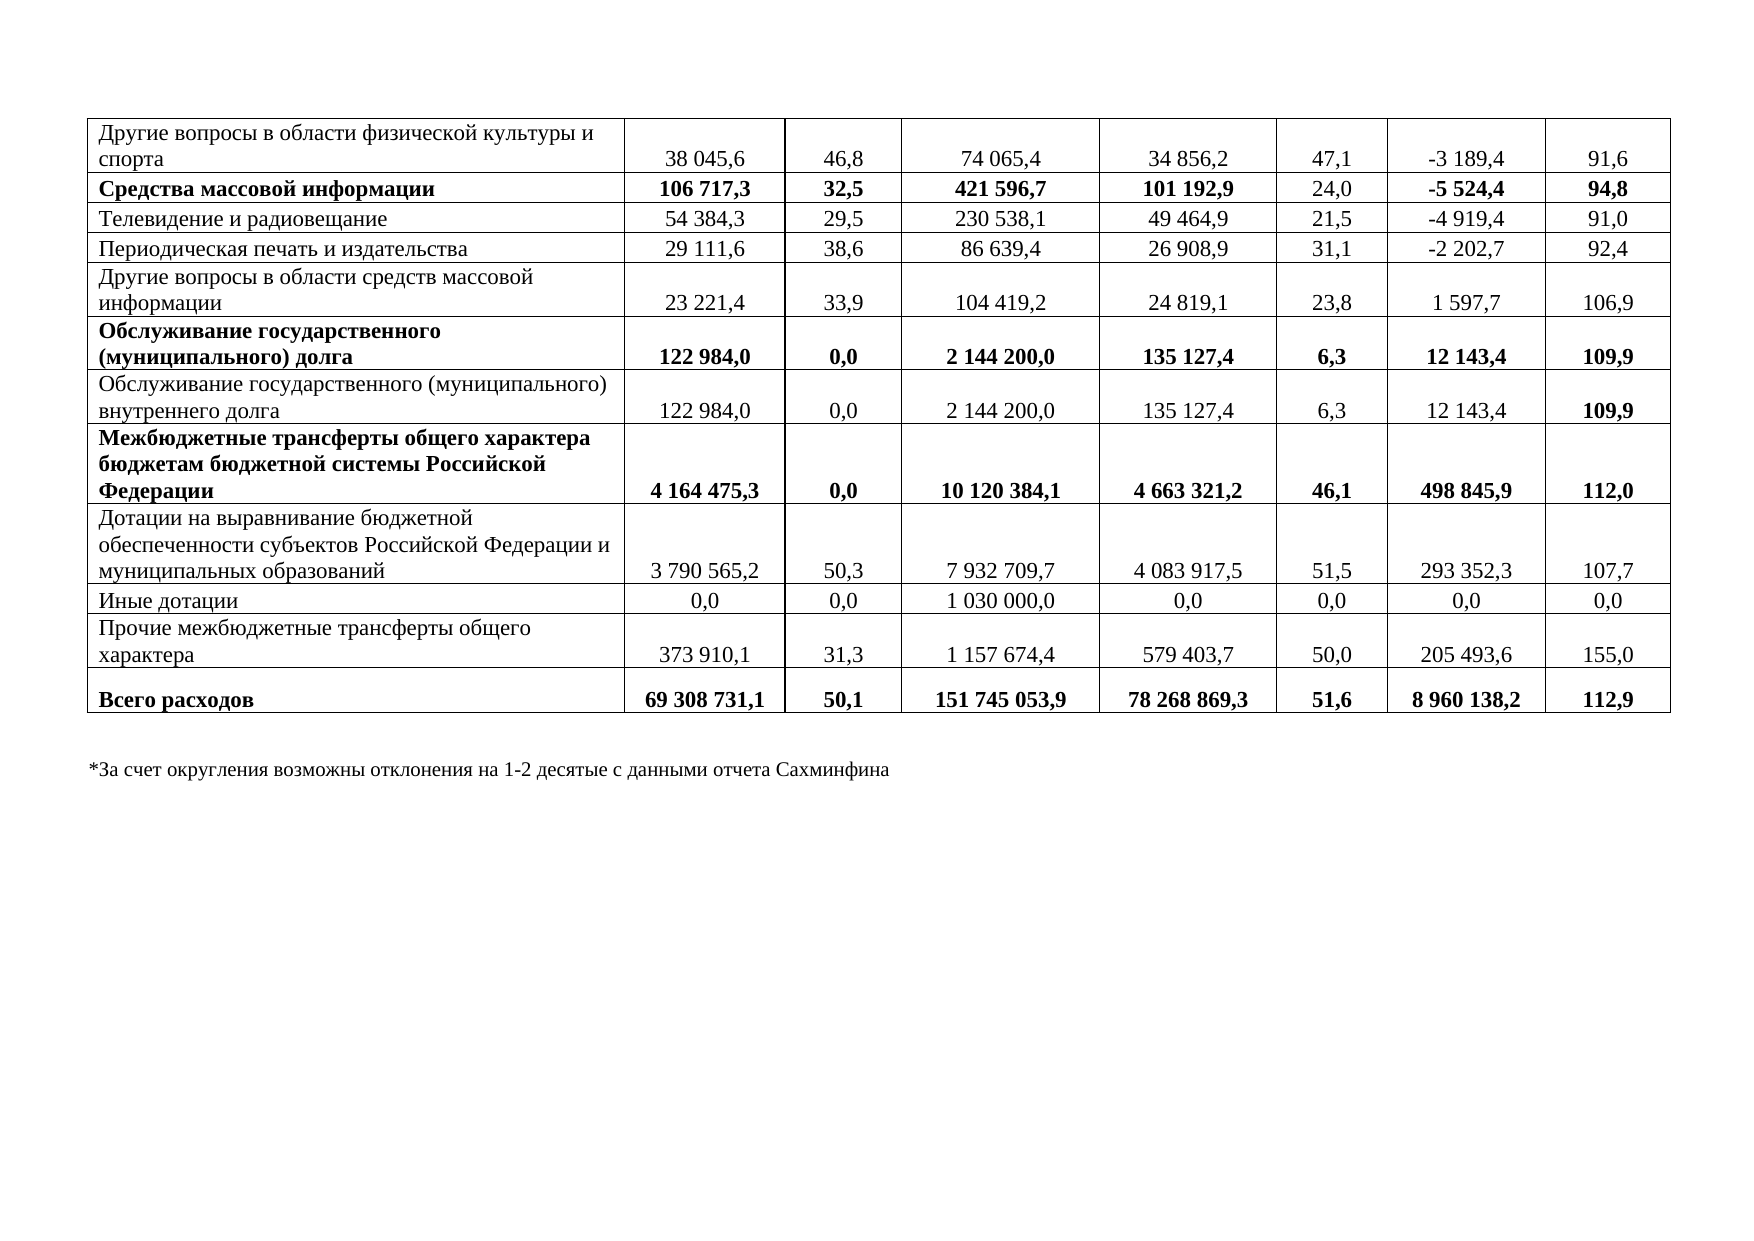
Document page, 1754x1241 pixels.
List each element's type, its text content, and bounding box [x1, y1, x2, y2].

table_cell 106,9 [1546, 263, 1670, 316]
table_cell 51,6 [1277, 668, 1387, 712]
table_cell Прочие межбюджетные трансферты общего характера [88, 614, 624, 667]
table_cell 49 464,9 [1100, 203, 1276, 232]
table_cell 155,0 [1546, 614, 1670, 667]
table_cell Дотации на выравнивание бюджетной обеспеченности субъектов Российской Федерации и муниципальных образований [88, 504, 624, 583]
table_cell 421 596,7 [902, 173, 1099, 202]
table_cell Периодическая печать и издательства [88, 233, 624, 262]
table_cell -4 919,4 [1388, 203, 1545, 232]
table_cell 31,1 [1277, 233, 1387, 262]
table_cell 24,0 [1277, 173, 1387, 202]
table_cell 151 745 053,9 [902, 668, 1099, 712]
table_cell 51,5 [1277, 504, 1387, 583]
table_cell 47,1 [1277, 119, 1387, 172]
table_cell -5 524,4 [1388, 173, 1545, 202]
table_cell 0,0 [786, 317, 901, 369]
table_cell 46,8 [786, 119, 901, 172]
table_cell 1 030 000,0 [902, 584, 1099, 613]
table_cell 0,0 [786, 424, 901, 503]
table_cell Иные дотации [88, 584, 624, 613]
table_cell 78 268 869,3 [1100, 668, 1276, 712]
table_cell 46,1 [1277, 424, 1387, 503]
table_cell 0,0 [1388, 584, 1545, 613]
table_cell 91,6 [1546, 119, 1670, 172]
table_cell Всего расходов [88, 668, 624, 712]
table_cell 54 384,3 [625, 203, 784, 232]
table_cell 21,5 [1277, 203, 1387, 232]
table_cell 112,0 [1546, 424, 1670, 503]
table_cell Другие вопросы в области физической культуры и спорта [88, 119, 624, 172]
table_cell 109,9 [1546, 317, 1670, 369]
table_cell 104 419,2 [902, 263, 1099, 316]
table_cell 135 127,4 [1100, 317, 1276, 369]
table_cell 29,5 [786, 203, 901, 232]
table_cell 32,5 [786, 173, 901, 202]
table_cell 293 352,3 [1388, 504, 1545, 583]
table_cell 4 164 475,3 [625, 424, 784, 503]
table_cell 92,4 [1546, 233, 1670, 262]
table_cell Телевидение и радиовещание [88, 203, 624, 232]
table_cell 91,0 [1546, 203, 1670, 232]
table_cell 373 910,1 [625, 614, 784, 667]
table_cell 1 157 674,4 [902, 614, 1099, 667]
table_cell 4 663 321,2 [1100, 424, 1276, 503]
table_cell 2 144 200,0 [902, 370, 1099, 423]
table_cell 0,0 [786, 370, 901, 423]
table_cell 106 717,3 [625, 173, 784, 202]
table_cell 50,1 [786, 668, 901, 712]
table_cell 0,0 [1100, 584, 1276, 613]
table_cell 7 932 709,7 [902, 504, 1099, 583]
table_cell 0,0 [625, 584, 784, 613]
table_cell 0,0 [1277, 584, 1387, 613]
table_cell 50,3 [786, 504, 901, 583]
table_cell 38 045,6 [625, 119, 784, 172]
table_cell 26 908,9 [1100, 233, 1276, 262]
table_cell 1 597,7 [1388, 263, 1545, 316]
table_cell 579 403,7 [1100, 614, 1276, 667]
table_cell Средства массовой информации [88, 173, 624, 202]
table_cell 94,8 [1546, 173, 1670, 202]
table_cell -2 202,7 [1388, 233, 1545, 262]
table_cell 74 065,4 [902, 119, 1099, 172]
table_cell 122 984,0 [625, 370, 784, 423]
table_cell 31,3 [786, 614, 901, 667]
table_cell Обслуживание государственного (муниципального) долга [88, 317, 624, 369]
table_cell -3 189,4 [1388, 119, 1545, 172]
table_cell 230 538,1 [902, 203, 1099, 232]
table_cell 12 143,4 [1388, 317, 1545, 369]
table_cell 69 308 731,1 [625, 668, 784, 712]
table_cell 3 790 565,2 [625, 504, 784, 583]
table_cell Межбюджетные трансферты общего характера бюджетам бюджетной системы Российской Федерации [88, 424, 624, 503]
table_cell 135 127,4 [1100, 370, 1276, 423]
table_header *За счет округления возможны отклонения на 1-2 десятые с данными отчета Сахминфина [77, 742, 1677, 781]
table_cell 23 221,4 [625, 263, 784, 316]
table_cell 0,0 [786, 584, 901, 613]
table_cell 122 984,0 [625, 317, 784, 369]
table_cell 24 819,1 [1100, 263, 1276, 316]
table_cell 23,8 [1277, 263, 1387, 316]
table_cell 86 639,4 [902, 233, 1099, 262]
table_cell 38,6 [786, 233, 901, 262]
table_cell 101 192,9 [1100, 173, 1276, 202]
table_cell 109,9 [1546, 370, 1670, 423]
table_cell 0,0 [1546, 584, 1670, 613]
table_cell 10 120 384,1 [902, 424, 1099, 503]
table_cell 33,9 [786, 263, 901, 316]
table_cell 498 845,9 [1388, 424, 1545, 503]
table_cell Другие вопросы в области средств массовой информации [88, 263, 624, 316]
table_cell 29 111,6 [625, 233, 784, 262]
table_cell 2 144 200,0 [902, 317, 1099, 369]
table_cell 8 960 138,2 [1388, 668, 1545, 712]
table_cell 112,9 [1546, 668, 1670, 712]
table_cell 50,0 [1277, 614, 1387, 667]
table_cell 34 856,2 [1100, 119, 1276, 172]
table_cell 107,7 [1546, 504, 1670, 583]
table_cell 6,3 [1277, 370, 1387, 423]
table_cell Обслуживание государственного (муниципального) внутреннего долга [88, 370, 624, 423]
table_cell 4 083 917,5 [1100, 504, 1276, 583]
table_cell 12 143,4 [1388, 370, 1545, 423]
table_cell 6,3 [1277, 317, 1387, 369]
table_cell 205 493,6 [1388, 614, 1545, 667]
